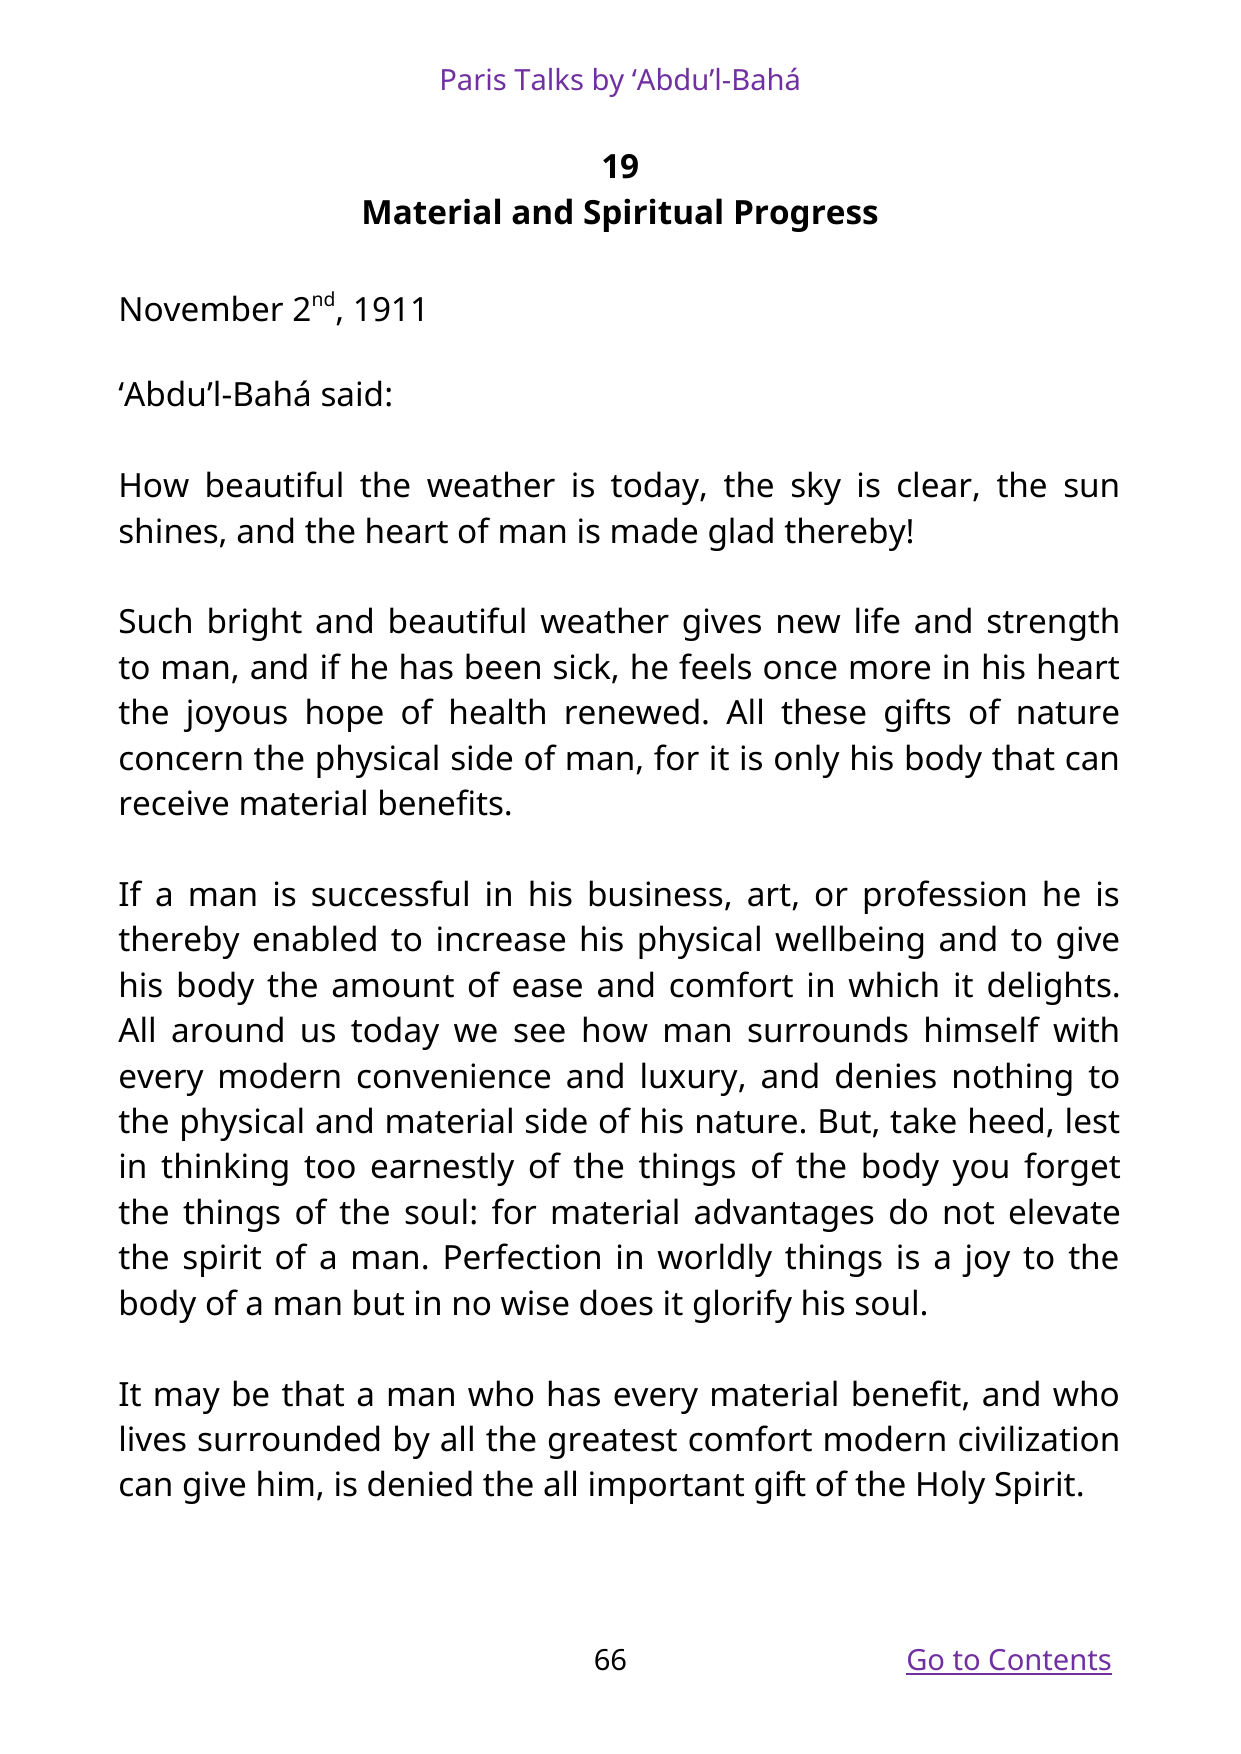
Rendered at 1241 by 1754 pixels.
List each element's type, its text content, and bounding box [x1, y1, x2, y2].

text How beautiful the weather is today, the sky is clear, the sun shines, and the heart of man is made glad thereby! [118, 462, 1122, 553]
text Such bright and beautiful weather gives new life and strength to man, and if he has been sick, he feels once more in his heart the joyous hope of health renewed. All these gifts of nature concern the physical side of man, for it is only his body that can receive material benefits. [118, 598, 1122, 825]
text ‘Abdu’l‑Bahá said: [118, 371, 1122, 417]
subtitle 19 Material and Spiritual Progress [118, 143, 1122, 234]
text If a man is successful in his business, art, or profession he is thereby enabled to increase his physical wellbeing and to give his body the amount of ease and comfort in which it delights. All around us today we see how man surrounds himself with every modern convenience and luxury, and denies nothing to the physical and material side of his nature. But, take heed, lest in thinking too earnestly of the things of the body you forget the things of the soul: for material advantages do not elevate the spirit of a man. Perfection in worldly things is a joy to the body of a man but in no wise does it glorify his soul. [118, 871, 1122, 1325]
text It may be that a man who has every material benefit, and who lives surrounded by all the greatest comfort modern civilization can give him, is denied the all important gift of the Holy Spirit. [118, 1370, 1122, 1507]
